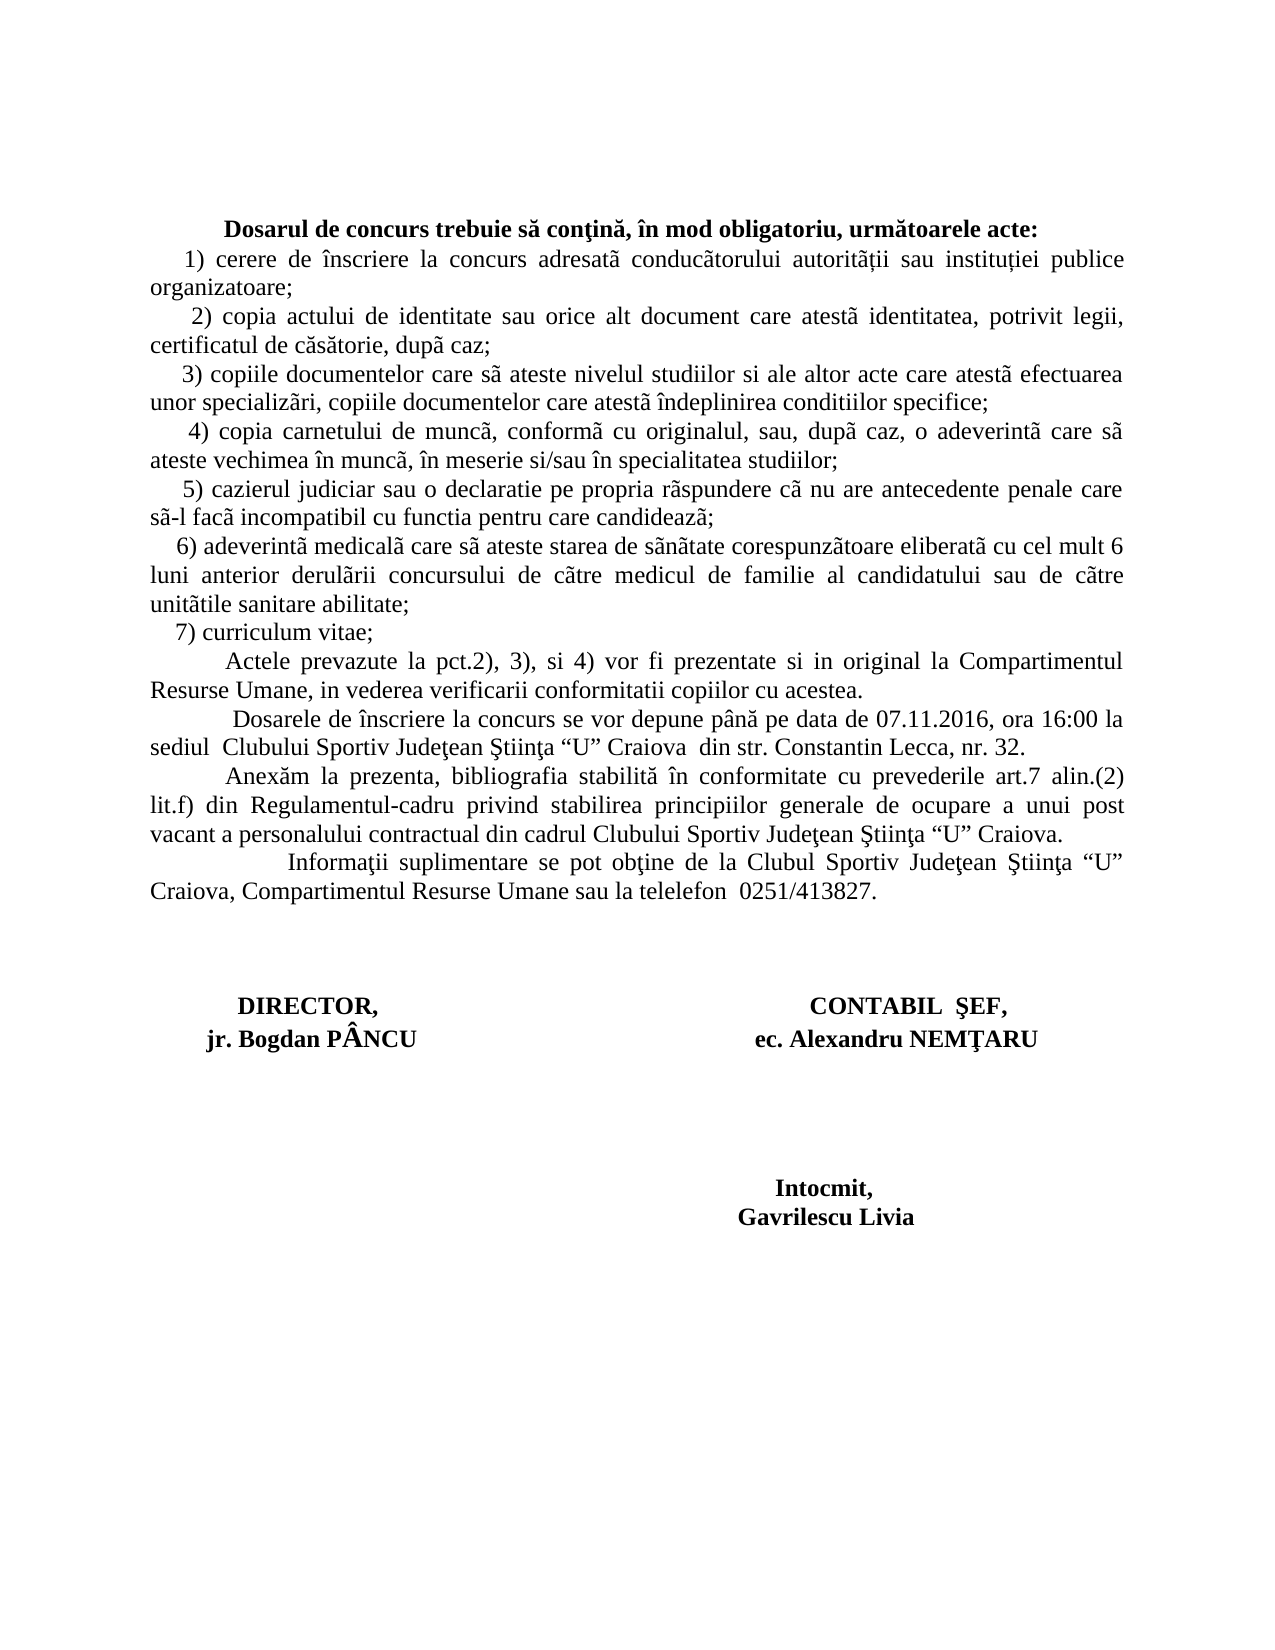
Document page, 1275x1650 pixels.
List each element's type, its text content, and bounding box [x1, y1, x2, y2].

text 7) curriculum vitae; [150, 617, 1125, 646]
text Anexăm la prezenta, bibliografia stabilită în conformitate cu prevederile art.7 alin.(2) lit.f) din Regulamentul-cadru privind stabilirea principiilor generale de ocupare a unui post vacant a personalului contractual din cadrul Clubului Sportiv Judeţean Ştiinţa “U” Craiova. [150, 761, 1125, 847]
text Actele prevazute la pct.2), 3), si 4) vor fi prezentate si in original la Compartimentul Resurse Umane, in vederea verificarii conformitatii copiilor cu acestea. [150, 646, 1125, 704]
text Dosarul de concurs trebuie să conţină, în mod obligatoriu, următoarele acte: [150, 212, 1125, 244]
text 3) copiile documentelor care sã ateste nivelul studiilor si ale altor acte care atestã efectuarea unor specializãri, copiile documentelor care atestã îndeplinirea conditiilor specifice; [150, 359, 1125, 416]
text 2) copia actului de identitate sau orice alt document care atestã identitatea, potrivit legii, certificatul de căsătorie, dupã caz; [150, 301, 1125, 359]
text 6) adeverintã medicalã care sã ateste starea de sãnãtate corespunzãtoare eliberatã cu cel mult 6 luni anterior derulãrii concursului de cãtre medicul de familie al candidatului sau de cãtre unitãtile sanitare abilitate; [150, 531, 1125, 617]
text DIRECTOR, CONTABIL ŞEF, [150, 991, 1125, 1020]
text 1) cerere de înscriere la concurs adresatã conducãtorului autoritãții sau instituției publice organizatoare; [150, 244, 1125, 301]
text 5) cazierul judiciar sau o declaratie pe propria rãspundere cã nu are antecedente penale care sã-l facã incompatibil cu functia pentru care candideazã; [150, 474, 1125, 531]
text Intocmit, [150, 1173, 1125, 1202]
text Dosarele de înscriere la concurs se vor depune până pe data de 07.11.2016, ora 16:00 la sediul Clubului Sportiv Judeţean Ştiinţa “U” Craiova din str. Constantin Lecca, nr. 32. [150, 704, 1125, 761]
text Gavrilescu Livia [150, 1202, 1125, 1230]
text 4) copia carnetului de muncã, conformã cu originalul, sau, dupã caz, o adeverintã care sã ateste vechimea în muncã, în meserie si/sau în specialitatea studiilor; [150, 416, 1125, 474]
text jr. Bogdan PÂNCU ec. Alexandru NEMŢARU [150, 1020, 1125, 1053]
text Informaţii suplimentare se pot obţine de la Clubul Sportiv Judeţean Ştiinţa “U” Craiova, Compartimentul Resurse Umane sau la telelefon 0251/413827. [150, 847, 1125, 905]
